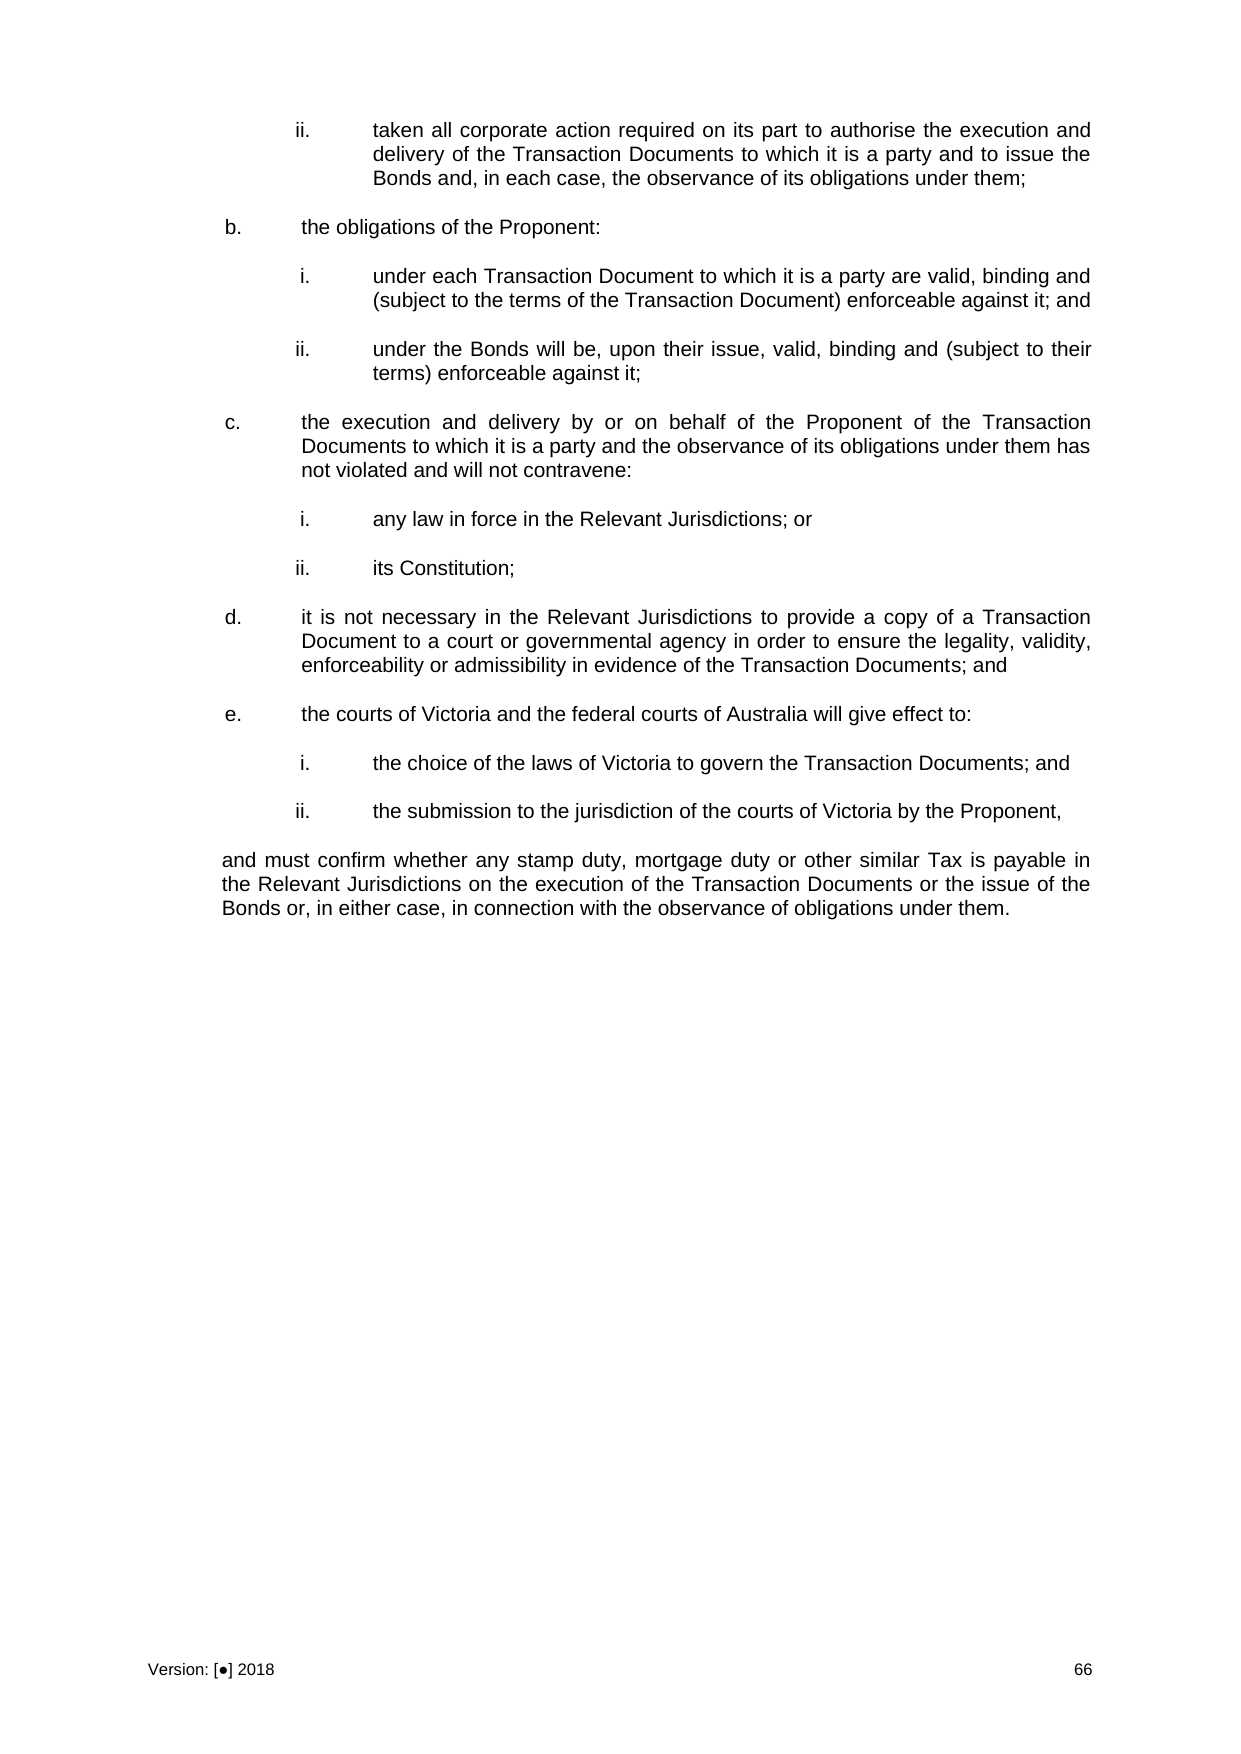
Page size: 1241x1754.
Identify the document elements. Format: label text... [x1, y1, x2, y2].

text and must confirm whether any stamp duty, mortgage duty or other similar Tax is payable in the Relevant Jurisdictions on the execution of the Transaction Documents or the issue of the Bonds or, in either case, in connection with the observance of obligations under them. [148, 848, 1092, 920]
list the courts of Victoria and the federal courts of Australia will give effect to: [224, 701, 1092, 725]
list under the Bonds will be, upon their issue, valid, binding and (subject to their terms) enforceable against it; [310, 337, 1092, 385]
list the submission to the jurisdiction of the courts of Victoria by the Proponent, [310, 799, 1092, 823]
list taken all corporate action required on its part to authorise the execution and delivery of the Transaction Documents to which it is a party and to issue the Bonds and, in each case, the observance of its obligations under them; [310, 118, 1092, 190]
list any law in force in the Relevant Jurisdictions; or [310, 507, 1092, 531]
list under each Transaction Document to which it is a party are valid, binding and (subject to the terms of the Transaction Document) enforceable against it; and [310, 264, 1092, 312]
list the obligations of the Proponent: [224, 215, 1092, 239]
list its Constitution; [310, 556, 1092, 579]
list it is not necessary in the Relevant Jurisdictions to provide a copy of a Transaction Document to a court or governmental agency in order to ensure the legality, validity, enforceability or admissibility in evidence of the Transaction Documents; and [224, 604, 1092, 676]
list the execution and delivery by or on behalf of the Proponent of the Transaction Documents to which it is a party and the observance of its obligations under them has not violated and will not contravene: [224, 410, 1092, 482]
list the choice of the laws of Victoria to govern the Transaction Documents; and [310, 750, 1092, 774]
